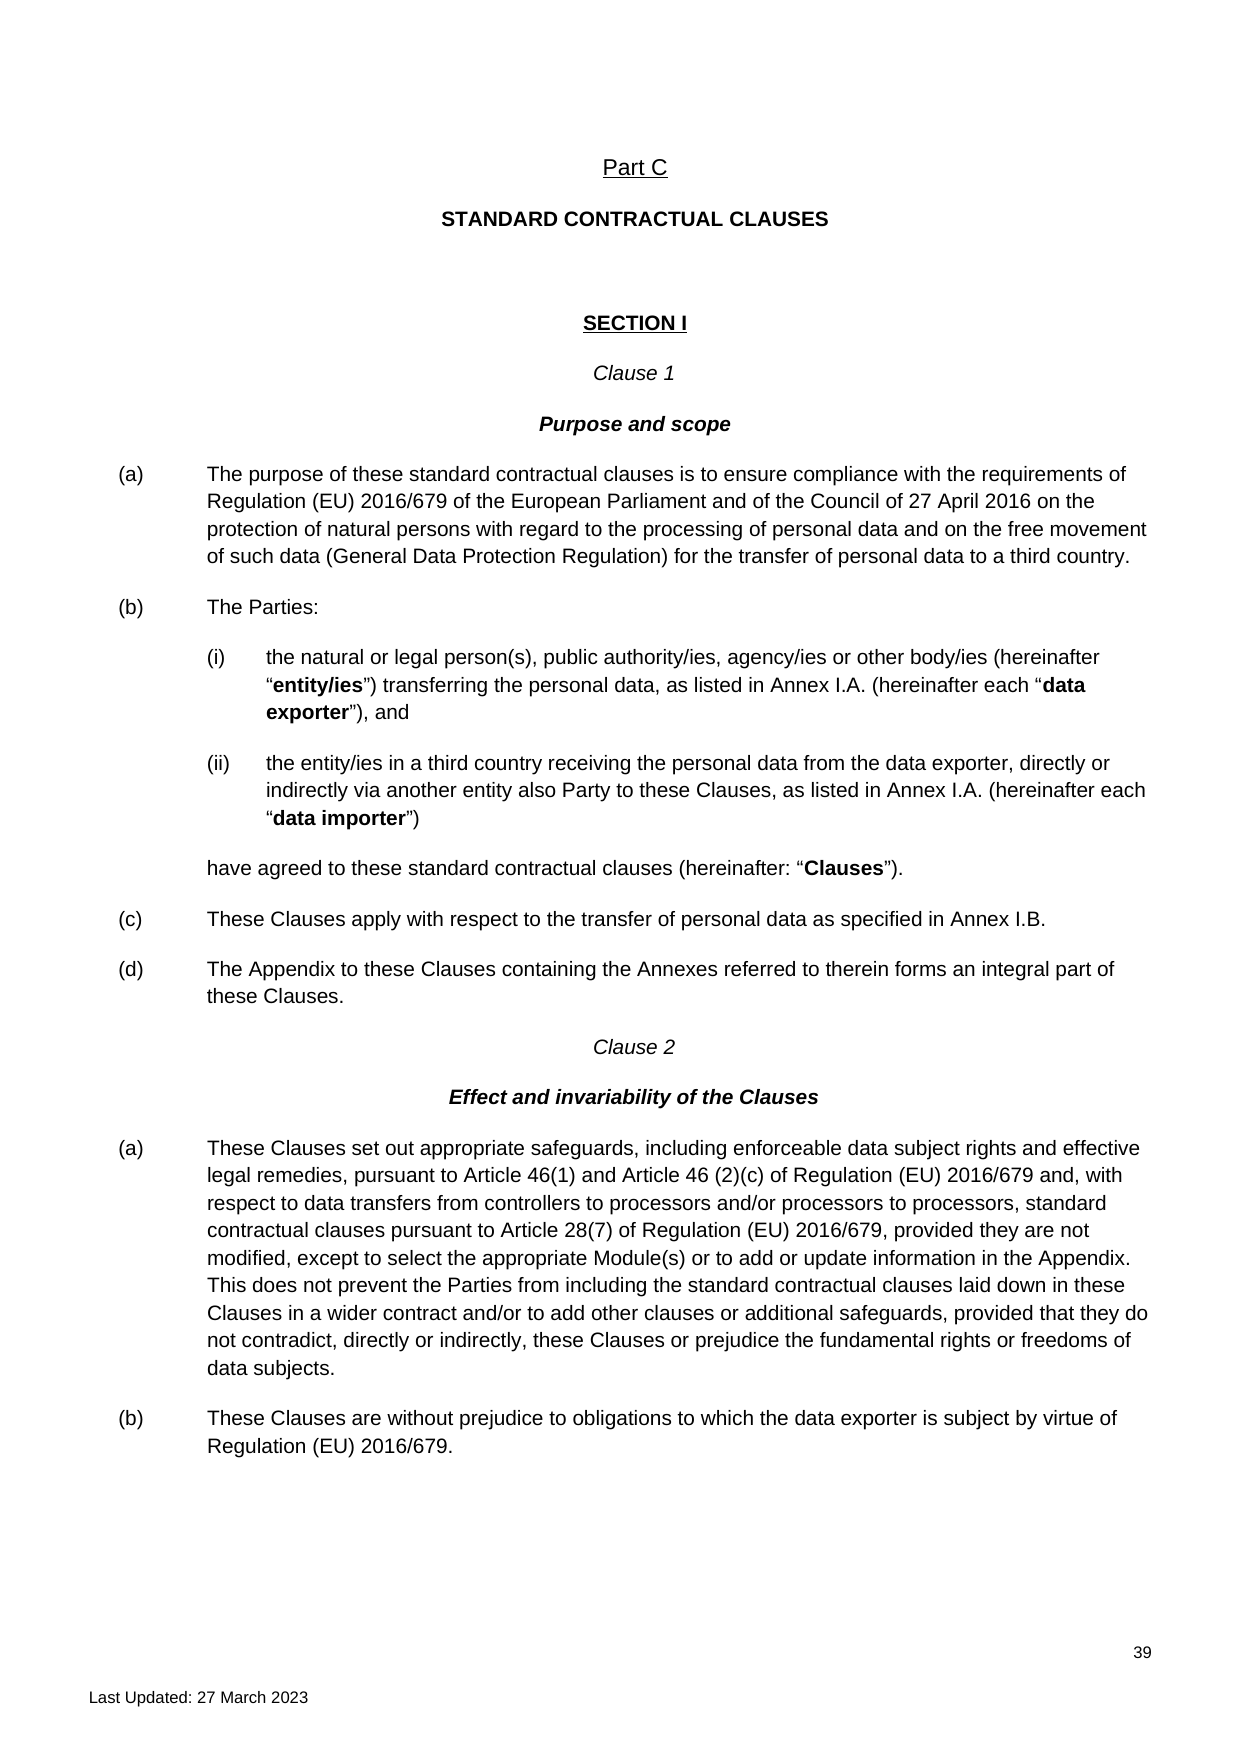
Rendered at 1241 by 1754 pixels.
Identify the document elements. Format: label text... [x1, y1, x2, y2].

text Clause 1 [118, 361, 1152, 385]
text Purpose and scope [118, 411, 1152, 435]
list the entity/ies in a third country receiving the personal data from the data exporter, directly or indirectly via another entity also Party to these Clauses, as listed in Annex I.A. (hereinafter each “data importer”) [207, 751, 1152, 829]
list The purpose of these standard contractual clauses is to ensure compliance with the requirements of Regulation (EU) 2016/679 of the European Parliament and of the Council of 27 April 2016 on the protection of natural persons with regard to the processing of personal data and on the free movement of such data (General Data Protection Regulation) for the transfer of personal data to a third country. [118, 462, 1152, 568]
list The Parties: [118, 595, 1152, 619]
list the natural or legal person(s), public authority/ies, agency/ies or other body/ies (hereinafter “entity/ies”) transferring the personal data, as listed in Annex I.A. (hereinafter each “data exporter”), and [207, 645, 1152, 724]
list These Clauses set out appropriate safeguards, including enforceable data subject rights and effective legal remedies, pursuant to Article 46(1) and Article 46 (2)(c) of Regulation (EU) 2016/679 and, with respect to data transfers from controllers to processors and/or processors to processors, standard contractual clauses pursuant to Article 28(7) of Regulation (EU) 2016/679, provided they are not modified, except to select the appropriate Module(s) or to add or update information in the Appendix. This does not prevent the Parties from including the standard contractual clauses laid down in these Clauses in a wider contract and/or to add other clauses or additional safeguards, provided that they do not contradict, directly or indirectly, these Clauses or prejudice the fundamental rights or freedoms of data subjects. [118, 1136, 1152, 1379]
text Effect and invariability of the Clauses [118, 1085, 1152, 1109]
list The Appendix to these Clauses containing the Annexes referred to therein forms an integral part of these Clauses. [118, 957, 1152, 1008]
list Part C [118, 154, 1152, 180]
text Clause 2 [118, 1035, 1152, 1059]
text STANDARD CONTRACTUAL CLAUSES [118, 207, 1152, 231]
text SECTION I [118, 311, 1152, 334]
list have agreed to these standard contractual clauses (hereinafter: “Clauses”). [207, 856, 1152, 880]
list These Clauses are without prejudice to obligations to which the data exporter is subject by virtue of Regulation (EU) 2016/679. [118, 1406, 1152, 1457]
list These Clauses apply with respect to the transfer of personal data as specified in Annex I.B. [118, 906, 1152, 930]
